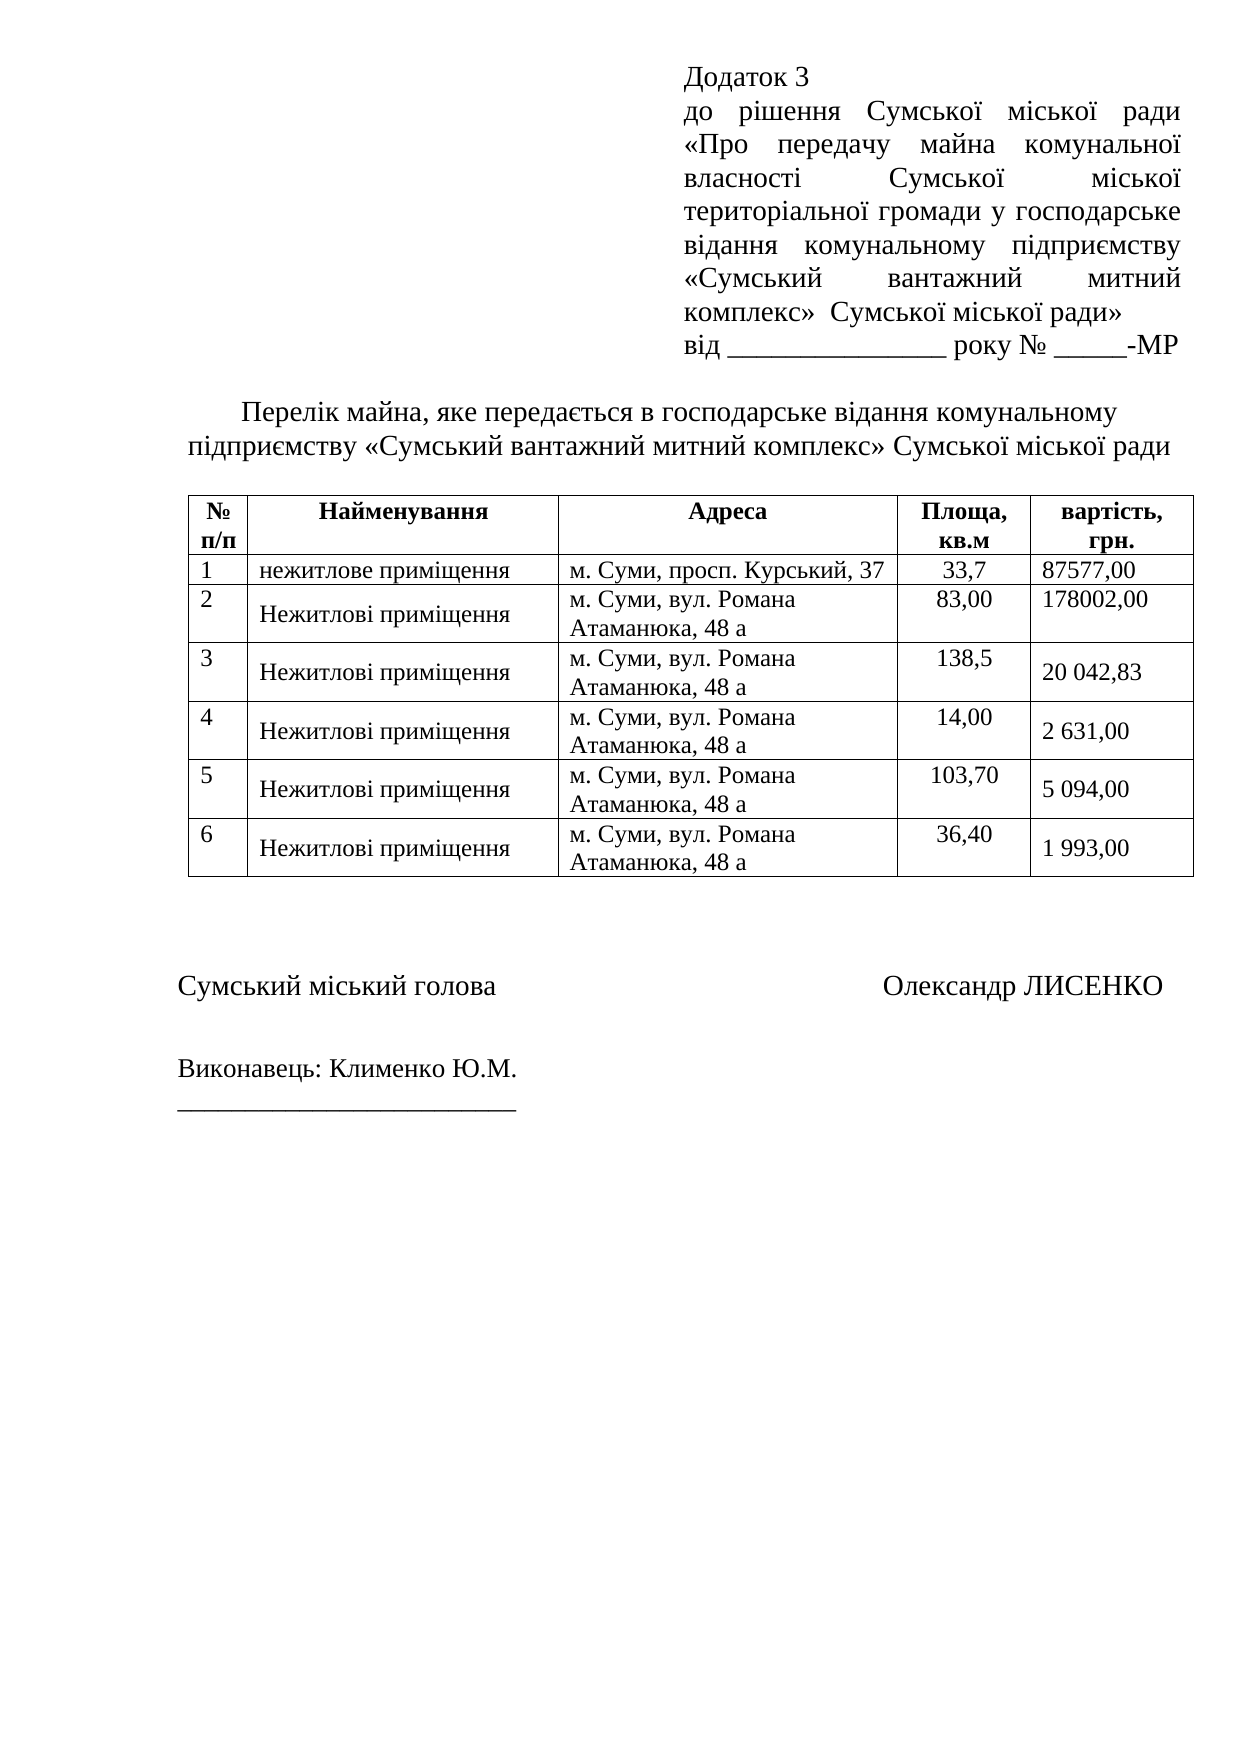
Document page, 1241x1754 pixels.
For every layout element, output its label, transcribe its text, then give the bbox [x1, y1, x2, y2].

table_cell 33,7 [898, 555, 1030, 583]
table_cell Нежитлові приміщення [248, 643, 558, 701]
table_cell м. Суми, вул. Романа Атаманюка, 48 а [559, 585, 897, 642]
table_cell 14,00 [898, 702, 1030, 759]
table_cell 5 094,00 [1031, 760, 1193, 818]
table_cell 83,00 [898, 585, 1030, 642]
table_cell 178002,00 [1031, 585, 1193, 642]
table_cell м. Суми, вул. Романа Атаманюка, 48 а [559, 702, 897, 759]
table_cell 3 [189, 643, 247, 701]
table_cell Нежитлові приміщення [248, 585, 558, 642]
table_cell 5 [189, 760, 247, 818]
table_header вартість, грн. [1031, 496, 1193, 554]
table_cell Нежитлові приміщення [248, 702, 558, 759]
text від _______________ року № _____-МР [177, 327, 1181, 361]
table_cell 4 [189, 702, 247, 759]
table_cell нежитлове приміщення [248, 555, 558, 583]
table_header Площа, кв.м [898, 496, 1030, 554]
table_header № п/п [189, 496, 247, 554]
text _________________________ [177, 1083, 1181, 1114]
table_cell 103,70 [898, 760, 1030, 818]
table_cell 1 [189, 555, 247, 583]
table_cell 2 [189, 585, 247, 642]
text Виконавець: Клименко Ю.М. [177, 1052, 1181, 1083]
text Сумський міський голова Олександр ЛИСЕНКО [177, 968, 1181, 1002]
text до рішення Сумської міської ради «Про передачу майна комунальної власності Сумської міської територіальної громади у господарське відання комунальному підприємству «Сумський вантажний митний комплекс» Сумської міської ради» [683, 93, 1181, 327]
table_cell 20 042,83 [1031, 643, 1193, 701]
text Перелік майна, яке передається в господарське відання комунальному підприємству «Сумський вантажний митний комплекс» Сумської міської ради [177, 394, 1181, 462]
table_cell Нежитлові приміщення [248, 819, 558, 876]
table_header Адреса [559, 496, 897, 554]
table_header Найменування [248, 496, 558, 554]
table_cell 138,5 [898, 643, 1030, 701]
table_cell 2 631,00 [1031, 702, 1193, 759]
table_cell 1 993,00 [1031, 819, 1193, 876]
table_cell 87577,00 [1031, 555, 1193, 583]
text Додаток 3 [177, 59, 1181, 93]
table_cell м. Суми, вул. Романа Атаманюка, 48 а [559, 643, 897, 701]
table_cell м. Суми, вул. Романа Атаманюка, 48 а [559, 819, 897, 876]
table_cell м. Суми, вул. Романа Атаманюка, 48 а [559, 760, 897, 818]
table_cell 6 [189, 819, 247, 876]
table_cell Нежитлові приміщення [248, 760, 558, 818]
table_cell 36,40 [898, 819, 1030, 876]
table_cell м. Суми, просп. Курський, 37 [559, 555, 897, 583]
